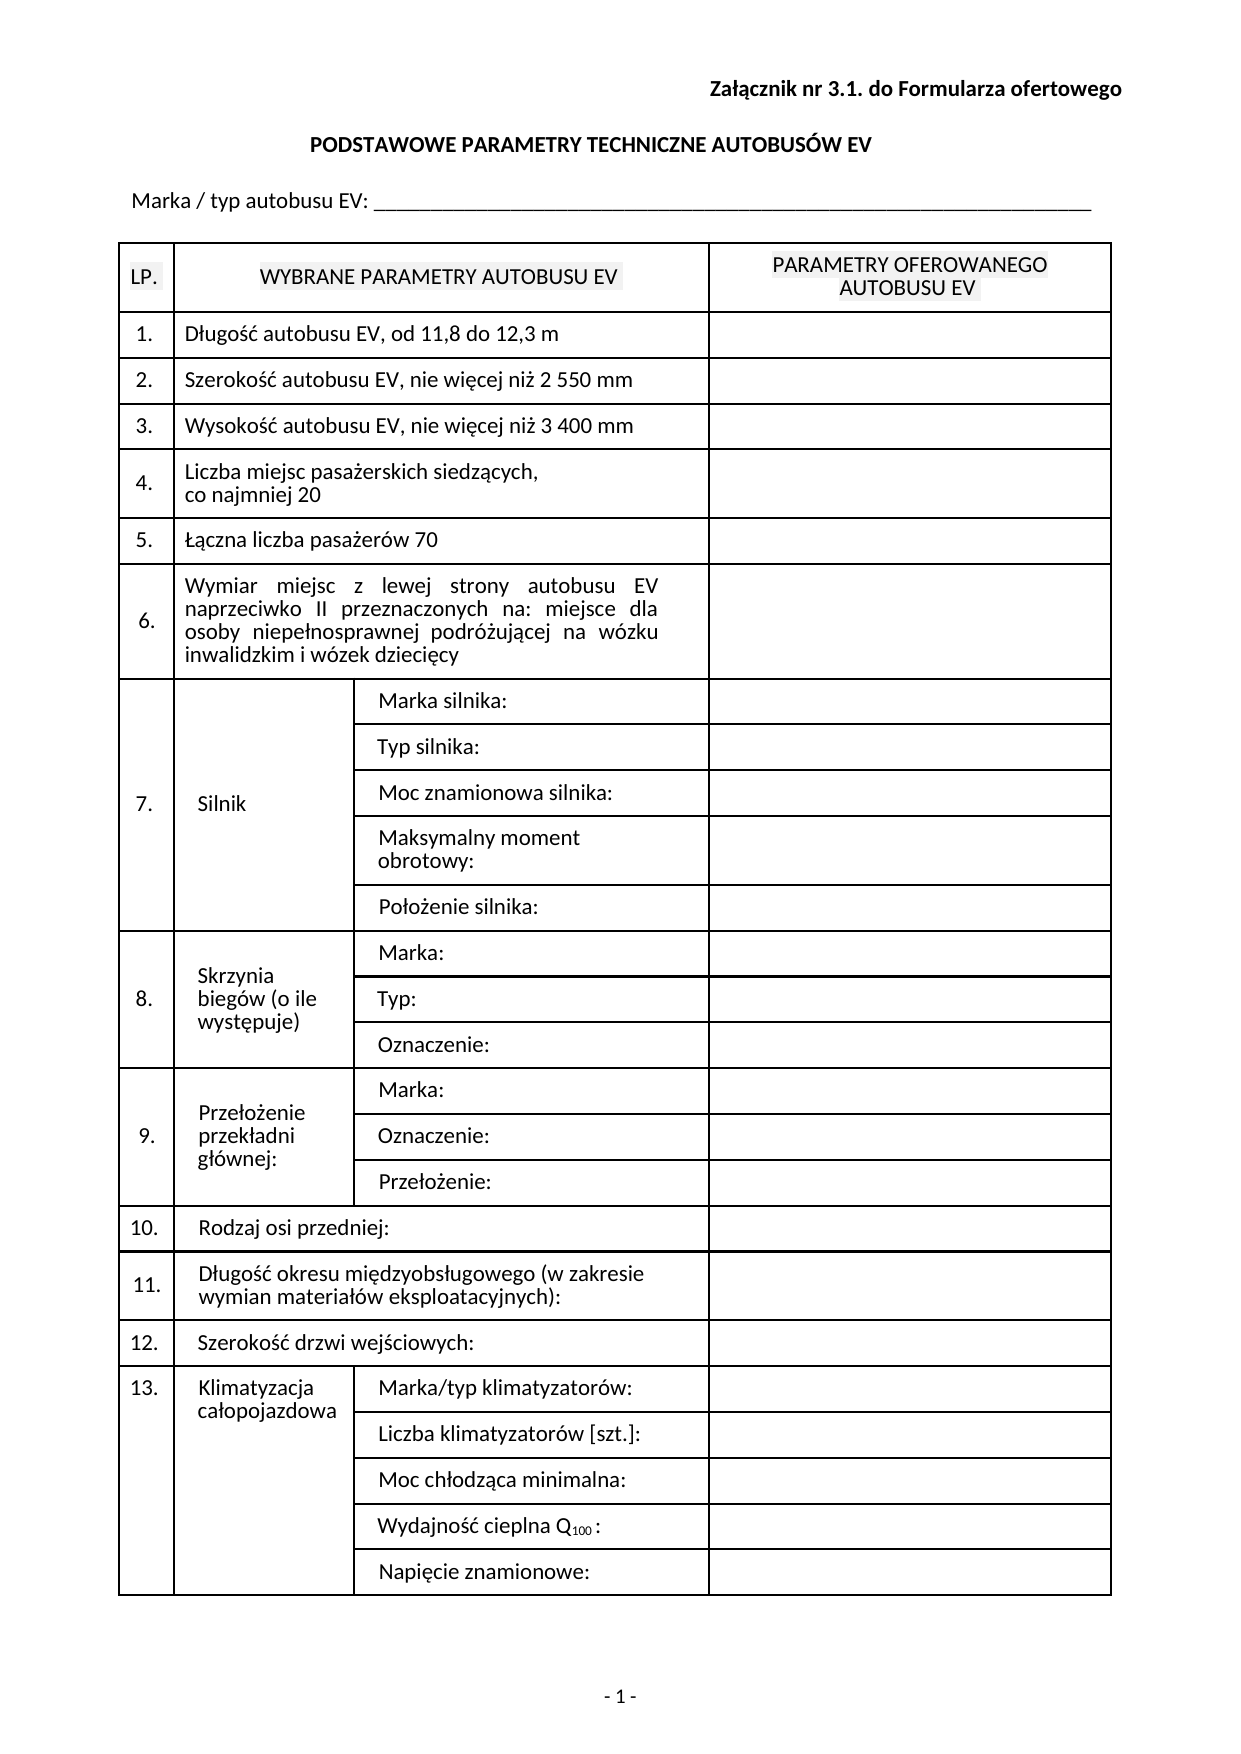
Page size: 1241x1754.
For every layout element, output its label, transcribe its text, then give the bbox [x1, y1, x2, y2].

table_cell Szerokość autobusu EV, nie więcej niż 2 550 mm [175, 359, 708, 402]
table_cell Silnik [175, 680, 353, 929]
table_cell 5. [120, 519, 173, 563]
table_cell Wysokość autobusu EV, nie więcej niż 3 400 mm [175, 405, 708, 448]
table_cell [710, 519, 1110, 563]
table_cell [710, 932, 1110, 975]
table_cell [710, 1115, 1110, 1159]
table_cell [710, 1459, 1110, 1502]
table_cell [710, 359, 1110, 402]
table_cell [710, 1207, 1110, 1250]
table_cell Liczba miejsc pasażerskich siedzących, co najmniej 20 [175, 450, 708, 517]
table_cell 4. [120, 450, 173, 517]
table_cell [710, 1367, 1110, 1411]
table_cell 3. [120, 405, 173, 448]
table_cell 12. [120, 1321, 173, 1365]
table_cell Marka silnika: [355, 680, 708, 723]
table_cell Marka/typ klimatyzatorów: [355, 1367, 708, 1411]
table_cell [710, 978, 1110, 1021]
table_cell Szerokość drzwi wejściowych: [175, 1321, 708, 1365]
table_cell [710, 771, 1110, 815]
table_cell [710, 450, 1110, 517]
text Załącznik nr 3.1. do Formularza ofertowego [339, 74, 1122, 102]
table_cell Napięcie znamionowe: [355, 1550, 708, 1594]
table_cell 2. [120, 359, 173, 402]
table_cell [710, 565, 1110, 677]
table_cell Klimatyzacja całopojazdowa [175, 1367, 353, 1594]
table_cell [710, 313, 1110, 357]
table_cell [710, 886, 1110, 929]
table_cell Marka: [355, 932, 708, 975]
table_cell [710, 817, 1110, 884]
table_cell [710, 1253, 1110, 1319]
table_cell 9. [120, 1069, 173, 1204]
table_cell Moc znamionowa silnika: [355, 771, 708, 815]
table_cell [710, 680, 1110, 723]
table_cell 13. [120, 1367, 173, 1594]
table_cell [710, 405, 1110, 448]
table_cell [710, 1069, 1110, 1113]
table_cell Maksymalny moment obrotowy: [355, 817, 708, 884]
table_cell [710, 725, 1110, 769]
table_cell Położenie silnika: [355, 886, 708, 929]
table_cell Typ: [355, 978, 708, 1021]
table_cell Skrzynia biegów (o ile występuje) [175, 932, 353, 1067]
table_cell Długość okresu międzyobsługowego (w zakresie wymian materiałów eksploatacyjnych): [175, 1253, 708, 1319]
table_cell 8. [120, 932, 173, 1067]
table_cell Liczba klimatyzatorów [szt.]: [355, 1413, 708, 1457]
table_cell Moc chłodząca minimalna: [355, 1459, 708, 1502]
table_cell Marka: [355, 1069, 708, 1113]
table_cell Długość autobusu EV, od 11,8 do 12,3 m [175, 313, 708, 357]
table_header PARAMETRY OFEROWANEGO AUTOBUSU EV [710, 244, 1110, 311]
table_cell 1. [120, 313, 173, 357]
table_cell 6. [120, 565, 173, 677]
text PODSTAWOWE PARAMETRY TECHNICZNE AUTOBUSÓW EV [310, 130, 1122, 158]
table_cell 11. [120, 1253, 173, 1319]
table_cell Oznaczenie: [355, 1023, 708, 1067]
table_cell [710, 1505, 1110, 1548]
table_cell Oznaczenie: [355, 1115, 708, 1159]
table_cell Łączna liczba pasażerów 70 [175, 519, 708, 563]
table_cell [710, 1550, 1110, 1594]
text Marka / typ autobusu EV: _______________________________________________________________ [131, 186, 1122, 214]
table_cell [710, 1321, 1110, 1365]
table_cell Typ silnika: [355, 725, 708, 769]
table_cell Rodzaj osi przedniej: [175, 1207, 708, 1250]
table_cell Przełożenie: [355, 1161, 708, 1204]
table_header WYBRANE PARAMETRY AUTOBUSU EV [175, 244, 708, 311]
table_cell Wymiar miejsc z lewej strony autobusu EV naprzeciwko II przeznaczonych na: miejsce dla osoby niepełnosprawnej podróżującej na wózku inwalidzkim i wózek dziecięcy [175, 565, 708, 677]
table_cell 7. [120, 680, 173, 929]
table_cell Przełożenie przekładni głównej: [175, 1069, 353, 1204]
table_header LP. [120, 244, 173, 311]
table_cell 10. [120, 1207, 173, 1250]
table_cell Wydajność cieplna Q100 : [355, 1505, 708, 1548]
table_cell [710, 1161, 1110, 1204]
table_cell [710, 1413, 1110, 1457]
table_cell [710, 1023, 1110, 1067]
